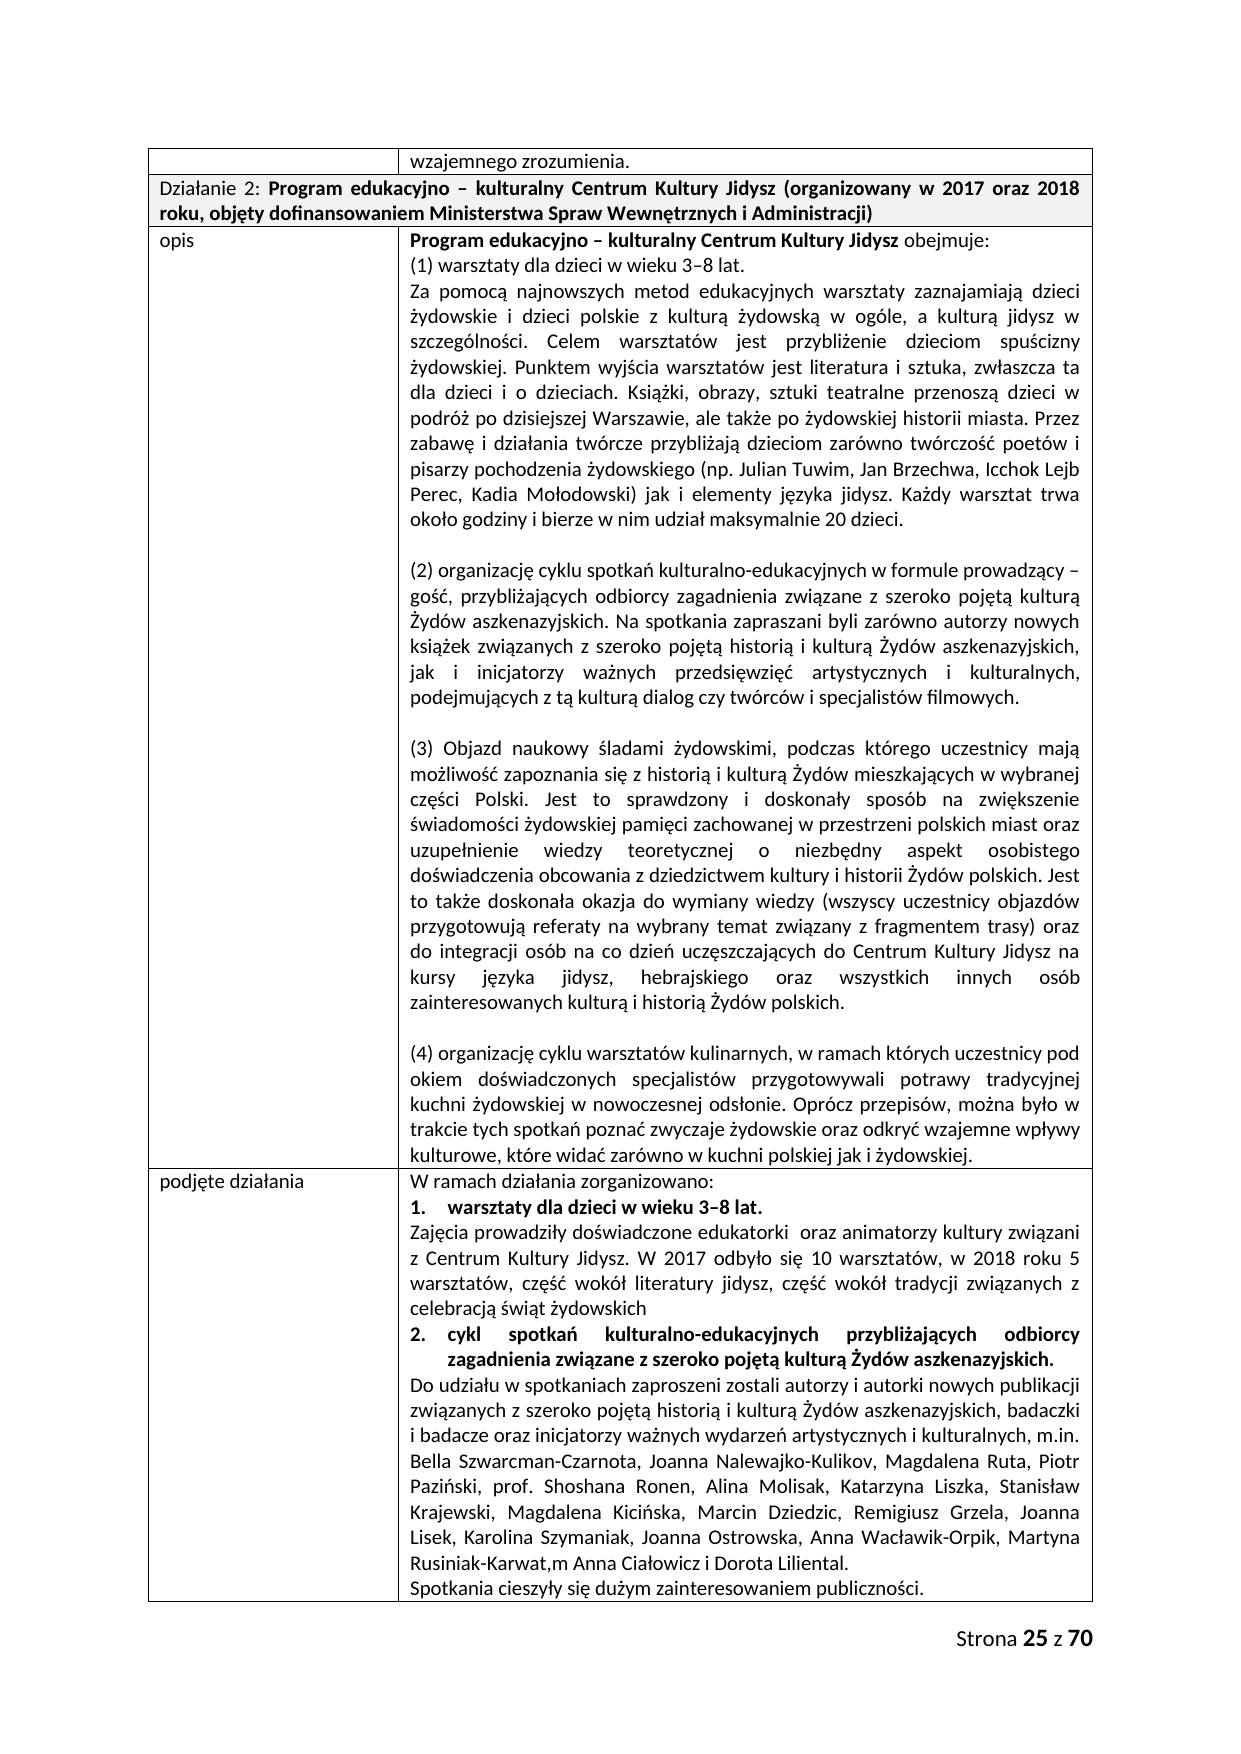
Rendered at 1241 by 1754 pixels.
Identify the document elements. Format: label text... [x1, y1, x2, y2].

table_cell podjęte działania [149, 1169, 398, 1601]
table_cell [149, 149, 398, 174]
table_cell opis [149, 227, 398, 1167]
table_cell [399, 1169, 1092, 1601]
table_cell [399, 149, 1092, 174]
table_cell Program edukacyjno – kulturalny Centrum Kultury Jidysz obejmuje: (1) warsztaty dla dzieci w wieku 3–8 lat. Za pomocą najnowszych metod edukacyjnych warsztaty zaznajamiają dzieci żydowskie i dzieci polskie z kulturą żydowską w ogóle, a kulturą jidysz w szczególności. Celem warsztatów jest przybliżenie dzieciom spuścizny żydowskiej. Punktem wyjścia warsztatów jest literatura i sztuka, zwłaszcza ta dla dzieci i o dzieciach. Książki, obrazy, sztuki teatralne przenoszą dzieci w podróż po dzisiejszej Warszawie, ale także po żydowskiej historii miasta. Przez zabawę i działania twórcze przybliżają dzieciom zarówno twórczość poetów i pisarzy pochodzenia żydowskiego (np. Julian Tuwim, Jan Brzechwa, Icchok Lejb Perec, Kadia Mołodowski) jak i elementy języka jidysz. Każdy warsztat trwa około godziny i bierze w nim udział maksymalnie 20 dzieci. (2) organizację cyklu spotkań kulturalno-edukacyjnych w formule prowadzący – gość, przybliżających odbiorcy zagadnienia związane z szeroko pojętą kulturą Żydów aszkenazyjskich. Na spotkania zapraszani byli zarówno autorzy nowych książek związanych z szeroko pojętą historią i kulturą Żydów aszkenazyjskich, jak i inicjatorzy ważnych przedsięwzięć artystycznych i kulturalnych, podejmujących z tą kulturą dialog czy twórców i specjalistów filmowych. (3) Objazd naukowy śladami żydowskimi, podczas którego uczestnicy mają możliwość zapoznania się z historią i kulturą Żydów mieszkających w wybranej części Polski. Jest to sprawdzony i doskonały sposób na zwiększenie świadomości żydowskiej pamięci zachowanej w przestrzeni polskich miast oraz uzupełnienie wiedzy teoretycznej o niezbędny aspekt osobistego doświadczenia obcowania z dziedzictwem kultury i historii Żydów polskich. Jest to także doskonała okazja do wymiany wiedzy (wszyscy uczestnicy objazdów przygotowują referaty na wybrany temat związany z fragmentem trasy) oraz do integracji osób na co dzień uczęszczających do Centrum Kultury Jidysz na kursy języka jidysz, hebrajskiego oraz wszystkich innych osób zainteresowanych kulturą i historią Żydów polskich. (4) organizację cyklu warsztatów kulinarnych, w ramach których uczestnicy pod okiem doświadczonych specjalistów przygotowywali potrawy tradycyjnej kuchni żydowskiej w nowoczesnej odsłonie. Oprócz przepisów, można było w trakcie tych spotkań poznać zwyczaje żydowskie oraz odkryć wzajemne wpływy kulturowe, które widać zarówno w kuchni polskiej jak i żydowskiej. [399, 227, 1092, 1167]
table_cell Działanie 2: Program edukacyjno – kulturalny Centrum Kultury Jidysz (organizowany w 2017 oraz 2018 roku, objęty dofinansowaniem Ministerstwa Spraw Wewnętrznych i Administracji) [149, 175, 1092, 226]
